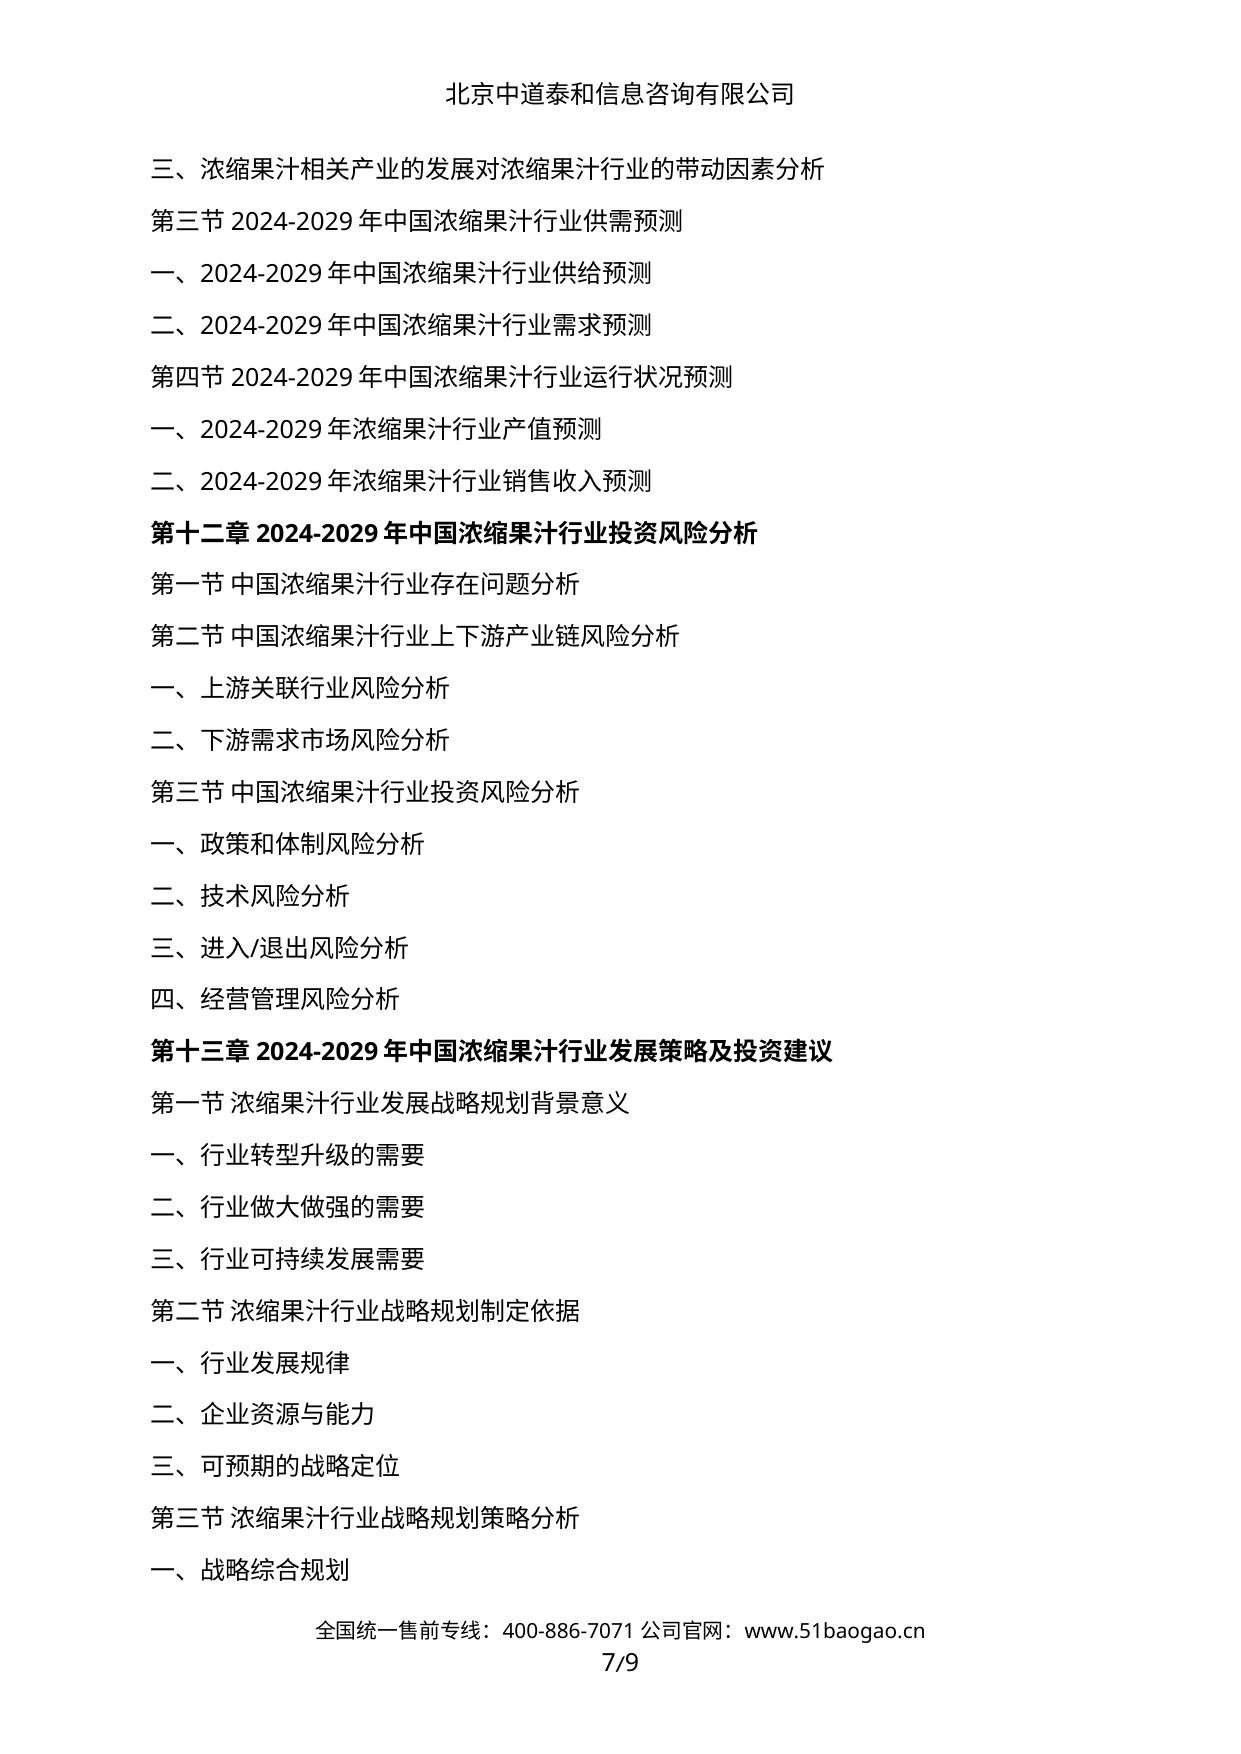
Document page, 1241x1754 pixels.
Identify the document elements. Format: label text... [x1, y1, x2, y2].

text 第三节 浓缩果汁行业战略规划策略分析 [150, 1499, 1090, 1535]
text 第十二章 2024-2029年中国浓缩果汁行业投资风险分析 [150, 513, 1090, 549]
text 三、行业可持续发展需要 [150, 1239, 1090, 1276]
text 二、行业做大做强的需要 [150, 1187, 1090, 1224]
text 第二节 中国浓缩果汁行业上下游产业链风险分析 [150, 617, 1090, 653]
text 一、2024-2029年中国浓缩果汁行业供给预测 [150, 254, 1090, 290]
text 二、下游需求市场风险分析 [150, 721, 1090, 757]
text 第十三章 2024-2029年中国浓缩果汁行业发展策略及投资建议 [150, 1032, 1090, 1068]
text 第三节 中国浓缩果汁行业投资风险分析 [150, 772, 1090, 809]
text 第一节 浓缩果汁行业发展战略规划背景意义 [150, 1084, 1090, 1120]
text 二、技术风险分析 [150, 876, 1090, 912]
text 一、2024-2029年浓缩果汁行业产值预测 [150, 409, 1090, 446]
text 三、可预期的战略定位 [150, 1447, 1090, 1483]
text 一、战略综合规划 [150, 1551, 1090, 1587]
text 三、进入/退出风险分析 [150, 928, 1090, 964]
text 第二节 浓缩果汁行业战略规划制定依据 [150, 1291, 1090, 1327]
text 四、经营管理风险分析 [150, 980, 1090, 1016]
text 一、行业发展规律 [150, 1343, 1090, 1379]
text 一、上游关联行业风险分析 [150, 669, 1090, 705]
text 一、行业转型升级的需要 [150, 1136, 1090, 1172]
text 第一节 中国浓缩果汁行业存在问题分析 [150, 565, 1090, 601]
text 二、2024-2029年浓缩果汁行业销售收入预测 [150, 461, 1090, 497]
text 第三节 2024-2029年中国浓缩果汁行业供需预测 [150, 202, 1090, 238]
text 三、浓缩果汁相关产业的发展对浓缩果汁行业的带动因素分析 [150, 150, 1090, 186]
text 第四节 2024-2029年中国浓缩果汁行业运行状况预测 [150, 357, 1090, 394]
text 一、政策和体制风险分析 [150, 824, 1090, 861]
text 二、企业资源与能力 [150, 1395, 1090, 1431]
text 二、2024-2029年中国浓缩果汁行业需求预测 [150, 306, 1090, 342]
